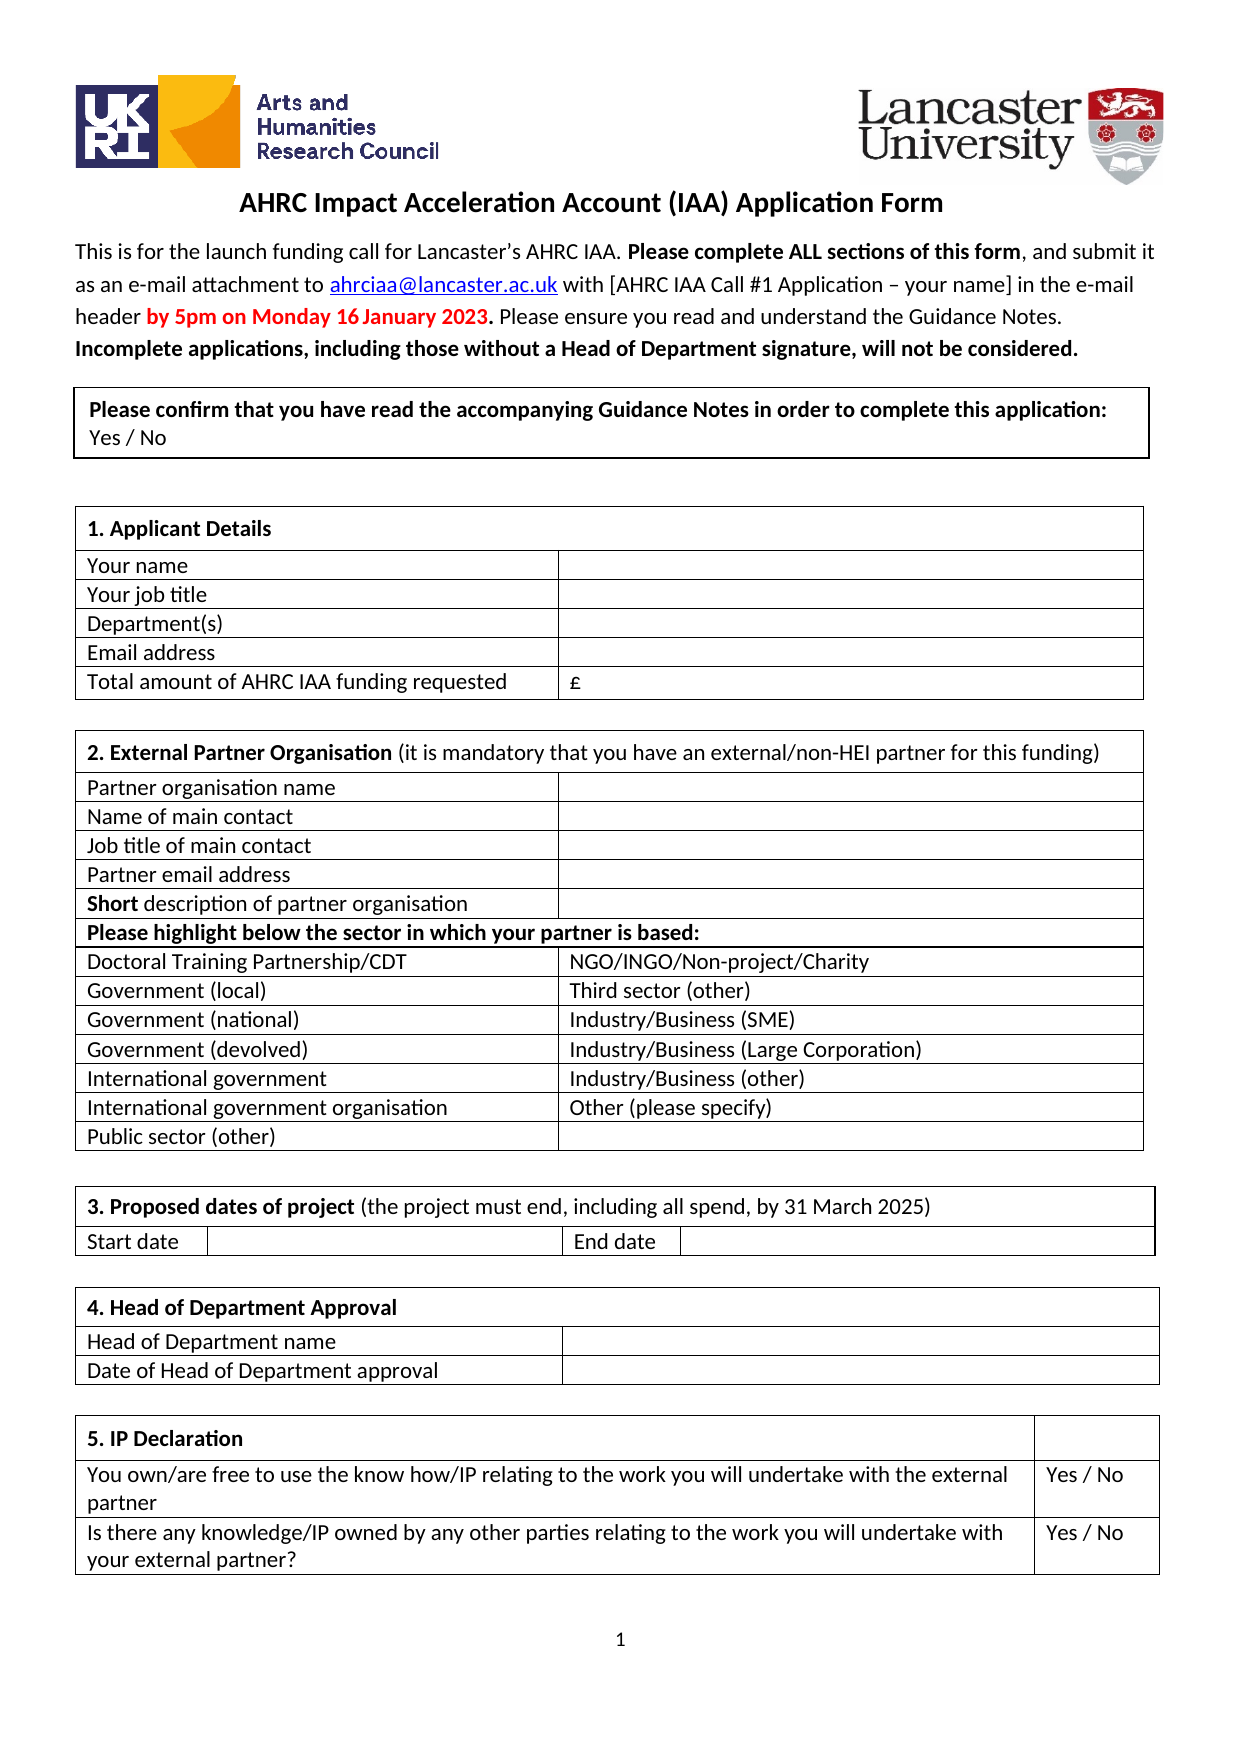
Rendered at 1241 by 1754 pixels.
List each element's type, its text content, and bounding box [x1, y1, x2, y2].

table_cell Public sector (other) [76, 1122, 558, 1150]
table_cell International government organisation [76, 1093, 558, 1121]
table_cell Other (please specify) [559, 1093, 1143, 1121]
table_cell Doctoral Training Partnership/CDT [76, 948, 558, 976]
table_cell Is there any knowledge/IP owned by any other parties relating to the work you will undertake with your external partner? [76, 1518, 1034, 1574]
table_cell Your name [76, 551, 558, 579]
picture [75, 75, 439, 168]
table_cell Your job title [76, 580, 558, 608]
table_cell Department(s) [76, 609, 558, 637]
table_cell [559, 551, 1143, 579]
text Incomplete applications, including those without a Head of Department signature, will not be considered. [75, 334, 1165, 362]
table_cell Please highlight below the sector in which your partner is based: [76, 919, 1143, 946]
table_cell Email address [76, 638, 558, 666]
table_cell [559, 638, 1143, 666]
table_cell End date [563, 1227, 680, 1255]
table_cell Name of main contact [76, 802, 558, 830]
table_cell [681, 1227, 1154, 1255]
table_cell [559, 831, 1143, 859]
table_cell You own/are free to use the know how/IP relating to the work you will undertake with the external partner [76, 1461, 1034, 1517]
table_cell Head of Department name [76, 1327, 562, 1355]
table_cell Third sector (other) [559, 977, 1143, 1004]
text This is for the launch funding call for Lancaster’s AHRC IAA. Please complete ALL sections of this form, and submit it as an e-mail attachment to ahrciaa@lancaster.ac.uk with [AHRC IAA Call #1 Application – your name] in the e-mail header by 5pm on Monday 16 January 2023. Please ensure you read and understand the Guidance Notes. [75, 237, 1165, 330]
table_cell [559, 609, 1143, 637]
table_cell Partner email address [76, 860, 558, 888]
table_header 2. External Partner Organisation (it is mandatory that you have an external/non-HEI partner for this funding) [76, 731, 1143, 772]
table_cell [208, 1227, 562, 1255]
table_cell Industry/Business (other) [559, 1064, 1143, 1092]
table_cell Job title of main contact [76, 831, 558, 859]
table_cell [559, 1122, 1143, 1150]
table_cell Industry/Business (SME) [559, 1006, 1143, 1034]
table_header 1. Applicant Details [76, 507, 1143, 550]
table_cell [559, 773, 1143, 801]
table_cell Yes / No [1035, 1461, 1159, 1517]
picture [858, 88, 1164, 185]
table_cell Government (national) [76, 1006, 558, 1034]
table_header [1035, 1416, 1159, 1459]
table_cell International government [76, 1064, 558, 1092]
table_cell Industry/Business (Large Corporation) [559, 1035, 1143, 1063]
table_header 5. IP Declaration [76, 1416, 1034, 1459]
table_cell [563, 1356, 1159, 1384]
table_cell [559, 889, 1143, 917]
table_cell Government (local) [76, 977, 558, 1004]
table_cell Date of Head of Department approval [76, 1356, 562, 1384]
table_cell [559, 580, 1143, 608]
table_cell Government (devolved) [76, 1035, 558, 1063]
table_cell NGO/INGO/Non-project/Charity [559, 948, 1143, 976]
table_cell [563, 1327, 1159, 1355]
table_header 4. Head of Department Approval [76, 1288, 1159, 1326]
table_cell Total amount of AHRC IAA funding requested [76, 667, 558, 699]
table_cell [559, 802, 1143, 830]
table_cell [559, 860, 1143, 888]
text AHRC Impact Acceleration Account (IAA) Application Form [75, 184, 1165, 220]
table_cell Start date [76, 1227, 207, 1255]
table_cell £ [559, 667, 1143, 699]
table_cell Yes / No [1035, 1518, 1159, 1574]
table_header 3. Proposed dates of project (the project must end, including all spend, by 31 March 2025) [76, 1187, 1154, 1226]
table_cell Short description of partner organisation [76, 889, 558, 917]
table_cell Partner organisation name [76, 773, 558, 801]
